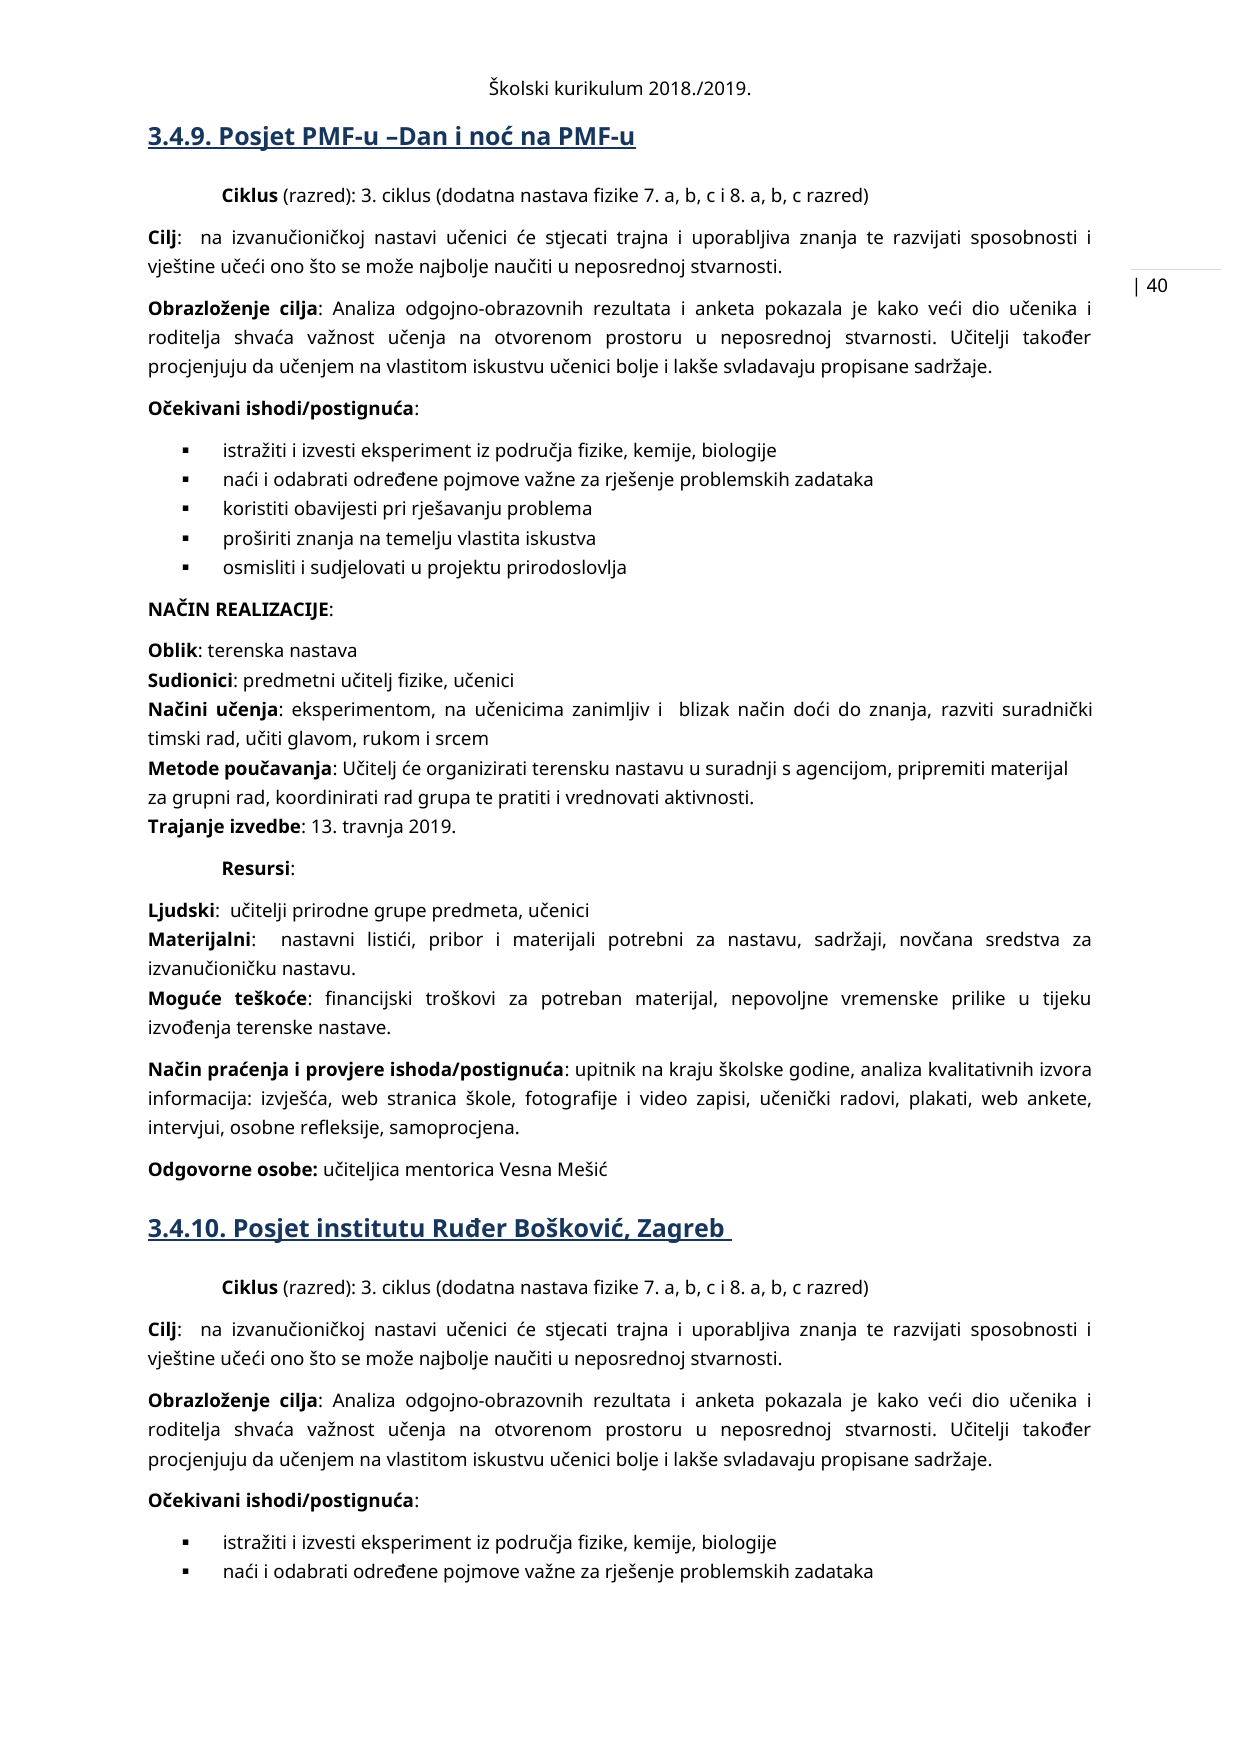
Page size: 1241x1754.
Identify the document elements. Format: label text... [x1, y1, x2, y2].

text Očekivani ishodi/postignuća: [148, 395, 1092, 421]
list Materijalni: nastavni listići, pribor i materijali potrebni za nastavu, sadržaji, novčana sredstva za izvanučioničku nastavu. [148, 926, 1092, 981]
list Načini učenja: eksperimentom, na učenicima zanimljiv i blizak način doći do znanja, razviti suradnički timski rad, učiti glavom, rukom i srcem [148, 696, 1092, 751]
list Moguće teškoće: financijski troškovi za potreban materijal, nepovoljne vremenske prilike u tijeku izvođenja terenske nastave. [148, 985, 1092, 1039]
text Metode poučavanja: Učitelj će organizirati terensku nastavu u suradnji s agencijom, pripremiti materijal za grupni rad, koordinirati rad grupa te pratiti i vrednovati aktivnosti. [148, 755, 1092, 810]
list istražiti i izvesti eksperiment iz područja fizike, kemije, biologije [185, 1529, 1092, 1555]
text Ciklus (razred): 3. ciklus (dodatna nastava fizike 7. a, b, c i 8. a, b, c razred) [148, 1274, 1092, 1300]
list Resursi: [148, 855, 1092, 881]
text Trajanje izvedbe: 13. travnja 2019. [148, 813, 1092, 839]
text Odgovorne osobe: učiteljica mentorica Vesna Mešić [148, 1156, 1092, 1182]
list koristiti obavijesti pri rješavanju problema [185, 496, 1092, 521]
text Ciklus (razred): 3. ciklus (dodatna nastava fizike 7. a, b, c i 8. a, b, c razred) [148, 182, 1092, 208]
text Obrazloženje cilja: Analiza odgojno-obrazovnih rezultata i anketa pokazala je kako veći dio učenika i roditelja shvaća važnost učenja na otvorenom prostoru u neposrednoj stvarnosti. Učitelji također procjenjuju da učenjem na vlastitom iskustvu učenici bolje i lakše svladavaju propisane sadržaje. [148, 295, 1092, 379]
list naći i odabrati određene pojmove važne za rješenje problemskih zadataka [185, 466, 1092, 492]
subtitle 3.4.9. Posjet PMF-u –Dan i noć na PMF-u [148, 118, 1092, 152]
text Cilj: na izvanučioničkoj nastavi učenici će stjecati trajna i uporabljiva znanja te razvijati sposobnosti i vještine učeći ono što se može najbolje naučiti u neposrednoj stvarnosti. [148, 1316, 1092, 1371]
text Obrazloženje cilja: Analiza odgojno-obrazovnih rezultata i anketa pokazala je kako veći dio učenika i roditelja shvaća važnost učenja na otvorenom prostoru u neposrednoj stvarnosti. Učitelji također procjenjuju da učenjem na vlastitom iskustvu učenici bolje i lakše svladavaju propisane sadržaje. [148, 1387, 1092, 1471]
list Način praćenja i provjere ishoda/postignuća: upitnik na kraju školske godine, analiza kvalitativnih izvora informacija: izvješća, web stranica škole, fotografije i video zapisi, učenički radovi, plakati, web ankete, intervjui, osobne refleksije, samoprocjena. [148, 1056, 1092, 1140]
list Ljudski: učitelji prirodne grupe predmeta, učenici [148, 897, 1092, 922]
text Cilj: na izvanučioničkoj nastavi učenici će stjecati trajna i uporabljiva znanja te razvijati sposobnosti i vještine učeći ono što se može najbolje naučiti u neposrednoj stvarnosti. [148, 224, 1092, 279]
list naći i odabrati određene pojmove važne za rješenje problemskih zadataka [185, 1559, 1092, 1584]
list Sudionici: predmetni učitelj fizike, učenici [148, 667, 1092, 693]
subtitle 3.4.10. Posjet institutu Ruđer Bošković, Zagreb [148, 1210, 1092, 1244]
list Oblik: terenska nastava [148, 638, 1092, 663]
list istražiti i izvesti eksperiment iz područja fizike, kemije, biologije [185, 437, 1092, 463]
list proširiti znanja na temelju vlastita iskustva [185, 525, 1092, 551]
list osmisliti i sudjelovati u projektu prirodoslovlja [185, 554, 1092, 580]
text Očekivani ishodi/postignuća: [148, 1488, 1092, 1513]
list NAČIN REALIZACIJE: [148, 596, 1092, 622]
